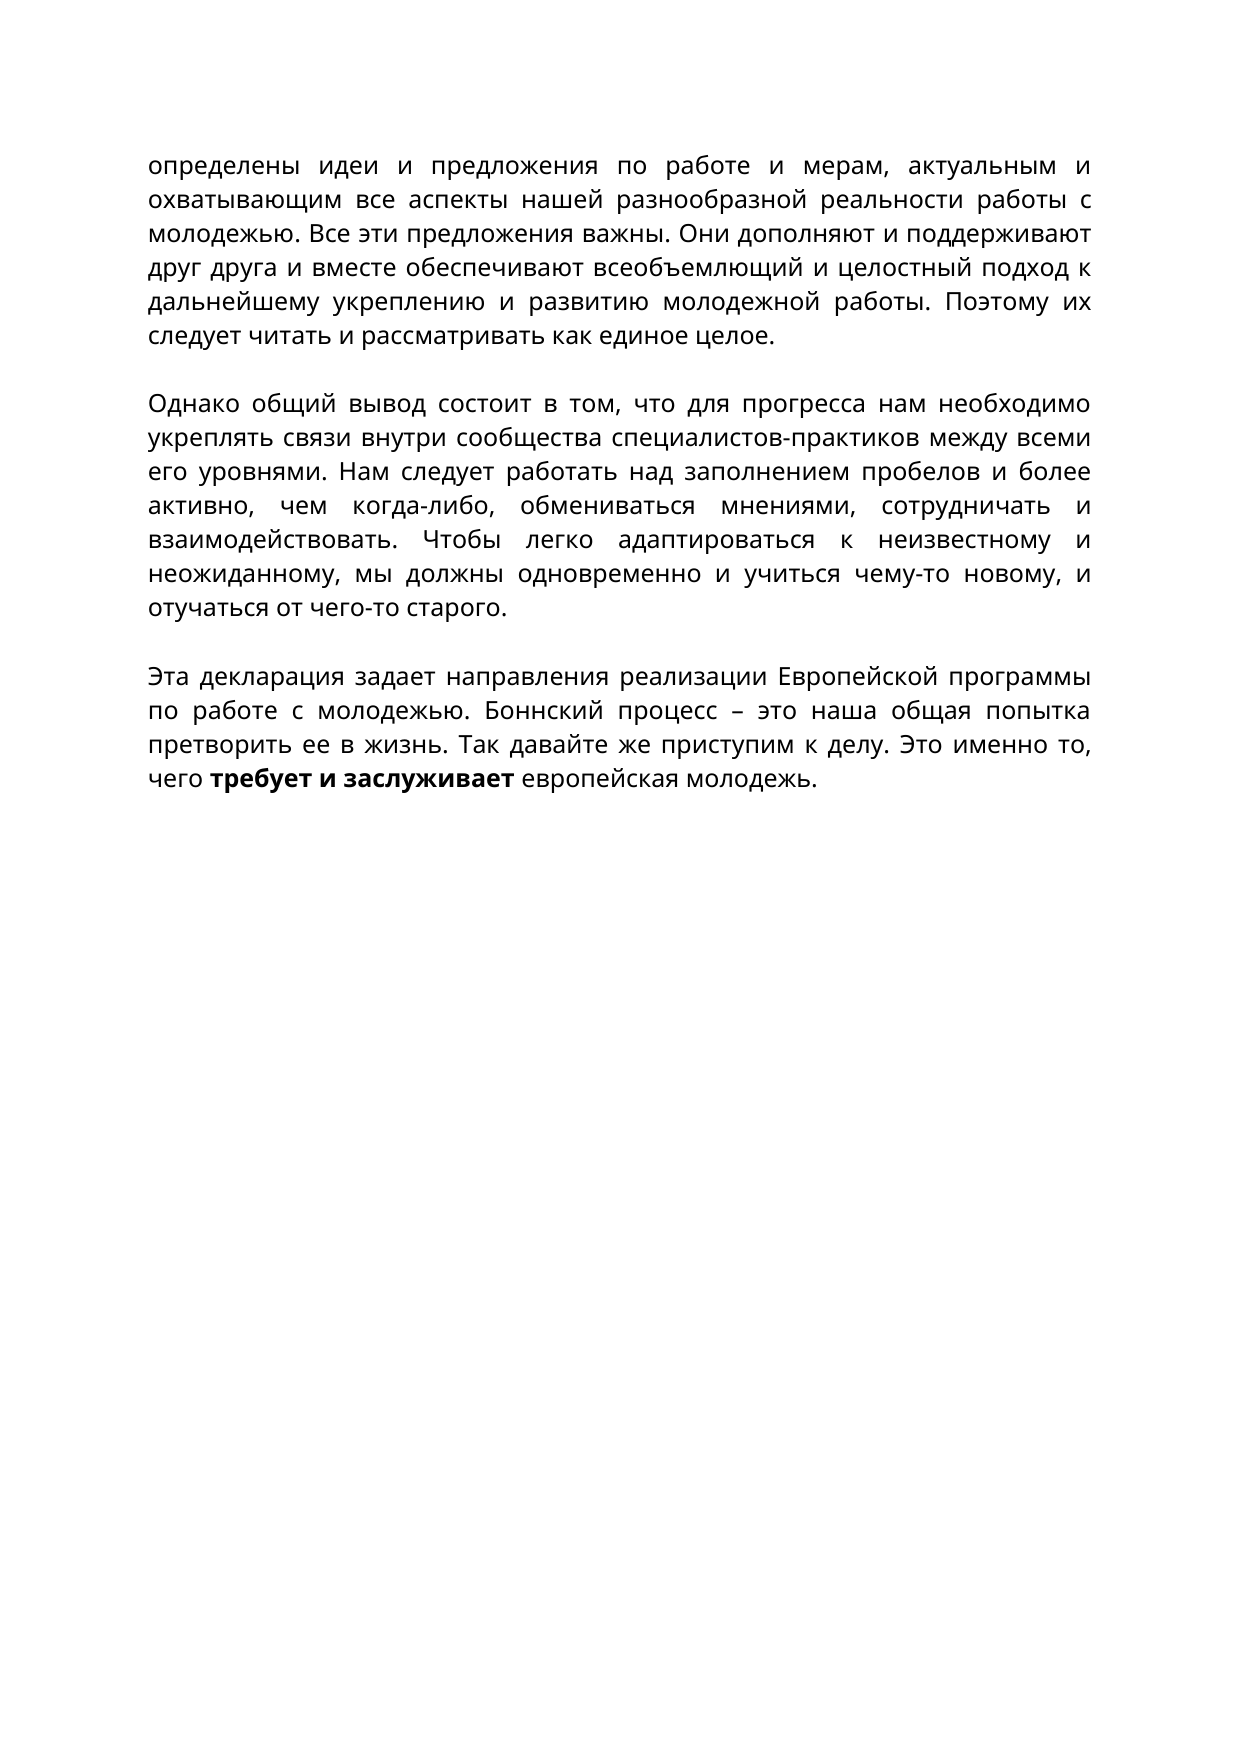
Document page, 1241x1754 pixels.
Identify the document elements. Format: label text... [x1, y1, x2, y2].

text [148, 148, 1092, 352]
text Однако общий вывод состоит в том, что для прогресса нам необходимо укреплять связи внутри сообщества специалистов-практиков между всеми его уровнями. Нам следует работать над заполнением пробелов и более активно, чем когда-либо, обмениваться мнениями, сотрудничать и взаимодействовать. Чтобы легко адаптироваться к неизвестному и неожиданному, мы должны одновременно и учиться чему-то новому, и отучаться от чего-то старого. [148, 386, 1092, 624]
text Эта декларация задает направления реализации Европейской программы по работе с молодежью. Боннский процесс – это наша общая попытка претворить ее в жизнь. Так давайте же приступим к делу. Это именно то, чего требует и заслуживает европейская молодежь. [148, 658, 1092, 794]
